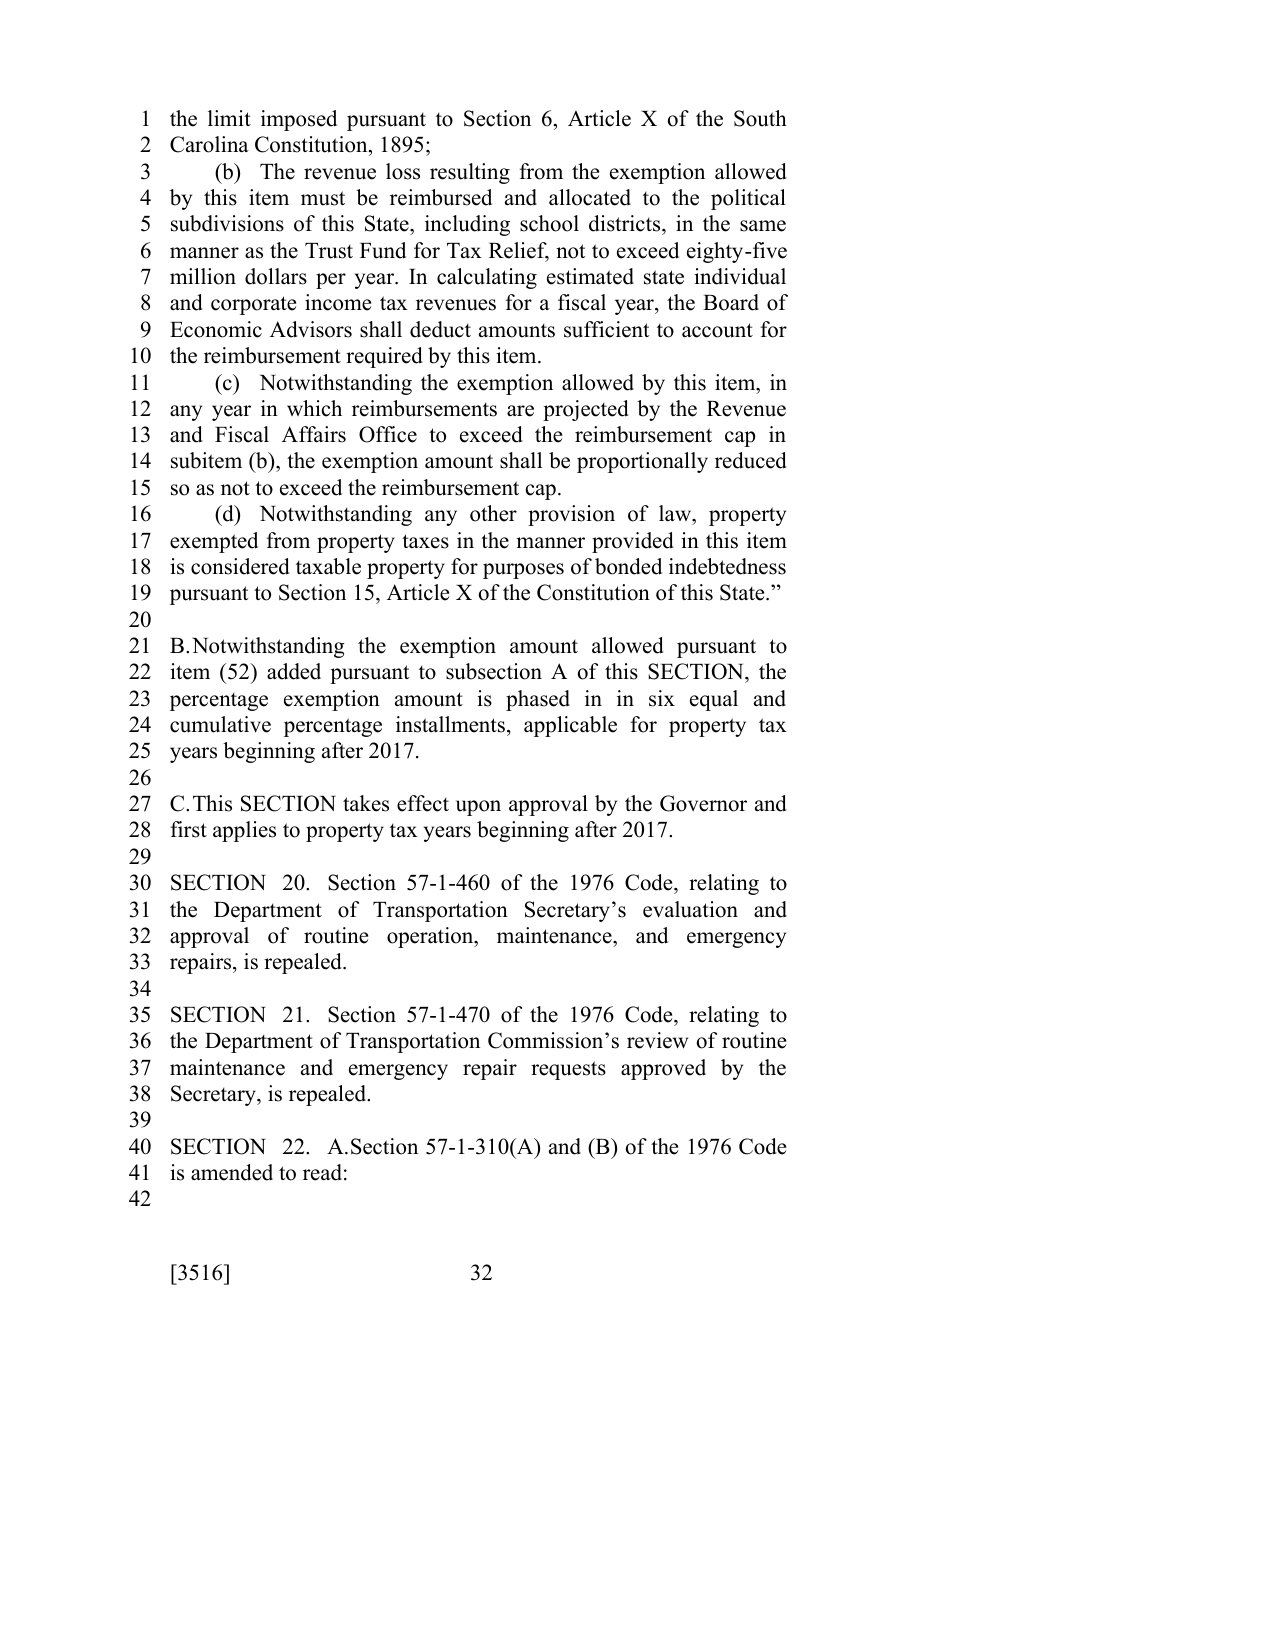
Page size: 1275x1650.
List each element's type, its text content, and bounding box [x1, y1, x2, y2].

text B. Notwithstanding the exemption amount allowed pursuant to item (52) added pursuant to subsection A of this SECTION, the percentage exemption amount is phased in in six equal and cumulative percentage installments, applicable for property tax years beginning after 2017. [169, 632, 787, 764]
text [169, 105, 787, 158]
text C. This SECTION takes effect upon approval by the Governor and first applies to property tax years beginning after 2017. [169, 790, 787, 843]
text SECTION 22. A. Section 57-1-310(A) and (B) of the 1976 Code is amended to read: [169, 1133, 787, 1186]
text SECTION 21. Section 57-1-470 of the 1976 Code, relating to the Department of Transportation Commission’s review of routine maintenance and emergency repair requests approved by the Secretary, is repealed. [169, 1001, 787, 1106]
text (d) Notwithstanding any other provision of law, property exempted from property taxes in the manner provided in this item is considered taxable property for purposes of bonded indebtedness pursuant to Section 15, Article X of the Constitution of this State.” [169, 500, 787, 606]
text (b) The revenue loss resulting from the exemption allowed by this item must be reimbursed and allocated to the political subdivisions of this State, including school districts, in the same manner as the Trust Fund for Tax Relief, not to exceed eighty-five million dollars per year. In calculating estimated state individual and corporate income tax revenues for a fiscal year, the Board of Economic Advisors shall deduct amounts sufficient to account for the reimbursement required by this item. [169, 158, 787, 368]
text SECTION 20. Section 57-1-460 of the 1976 Code, relating to the Department of Transportation Secretary’s evaluation and approval of routine operation, maintenance, and emergency repairs, is repealed. [169, 869, 787, 975]
text (c) Notwithstanding the exemption allowed by this item, in any year in which reimbursements are projected by the Revenue and Fiscal Affairs Office to exceed the reimbursement cap in subitem (b), the exemption amount shall be proportionally reduced so as not to exceed the reimbursement cap. [169, 368, 787, 500]
